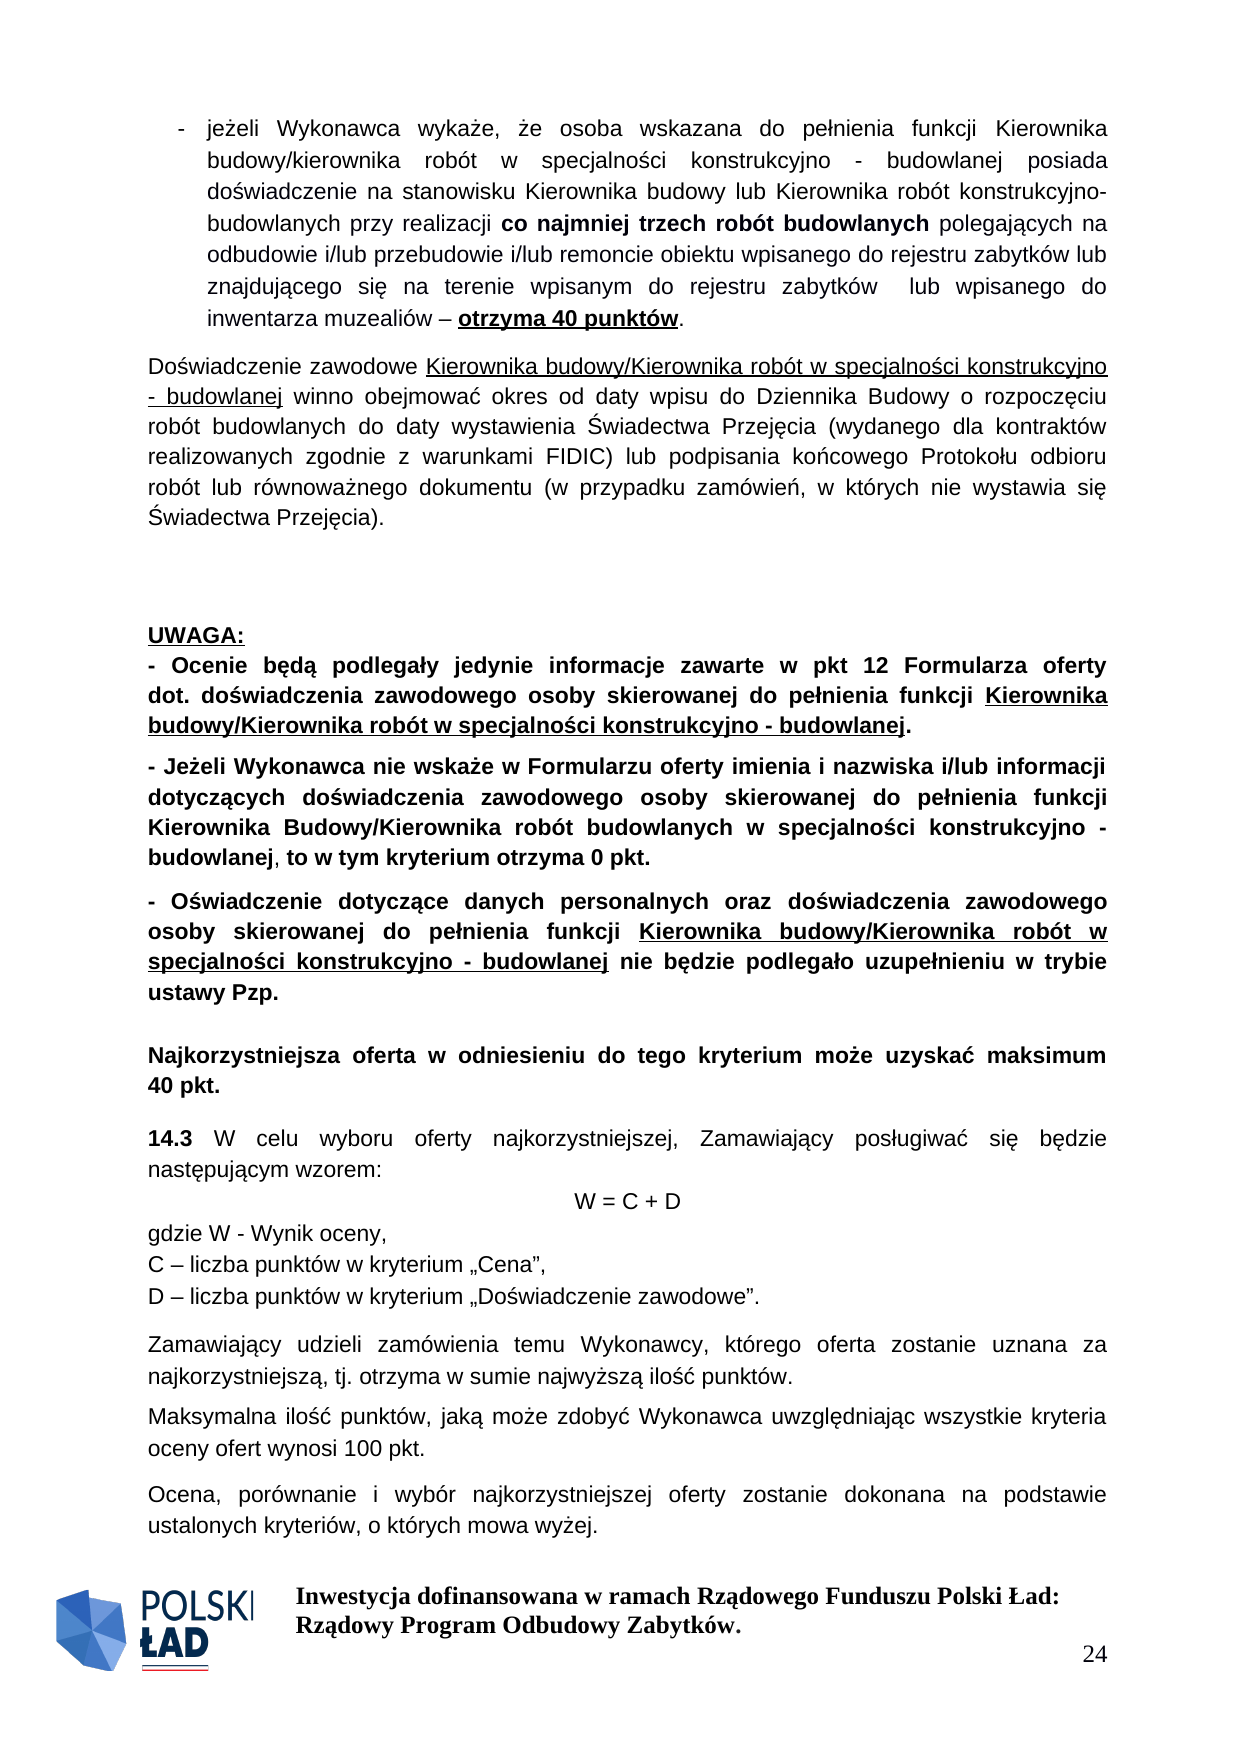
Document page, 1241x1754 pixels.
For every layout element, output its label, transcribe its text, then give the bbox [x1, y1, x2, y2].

text C – liczba punktów w kryterium „Cena”, [148, 1251, 1107, 1277]
text Ocena, porównanie i wybór najkorzystniejszej oferty zostanie dokonana na podstawie ustalonych kryteriów, o których mowa wyżej. [148, 1481, 1107, 1538]
text Zamawiający udzieli zamówienia temu Wykonawcy, którego oferta zostanie uznana za najkorzystniejszą, tj. otrzyma w sumie najwyższą ilość punktów. [148, 1331, 1107, 1389]
text - Ocenie będą podlegały jedynie informacje zawarte w pkt 12 Formularza oferty dot. doświadczenia zawodowego osoby skierowanej do pełnienia funkcji Kierownika budowy/Kierownika robót w specjalności konstrukcyjno - budowlanej. [148, 652, 1107, 739]
text - Jeżeli Wykonawca nie wskaże w Formularzu oferty imienia i nazwiska i/lub informacji dotyczących doświadczenia zawodowego osoby skierowanej do pełnienia funkcji Kierownika Budowy/Kierownika robót budowlanych w specjalności konstrukcyjno - budowlanej, to w tym kryterium otrzyma 0 pkt. [148, 753, 1107, 870]
list jeżeli Wykonawca wykaże, że osoba wskazana do pełnienia funkcji Kierownika budowy/kierownika robót w specjalności konstrukcyjno - budowlanej posiada doświadczenie na stanowisku Kierownika budowy lub Kierownika robót konstrukcyjno-budowlanych przy realizacji co najmniej trzech robót budowlanych polegających na odbudowie i/lub przebudowie i/lub remoncie obiektu wpisanego do rejestru zabytków lub znajdującego się na terenie wpisanym do rejestru zabytków lub wpisanego do inwentarza muzealiów – otrzyma 40 punktów. [177, 115, 1107, 331]
text - Oświadczenie dotyczące danych personalnych oraz doświadczenia zawodowego osoby skierowanej do pełnienia funkcji Kierownika budowy/Kierownika robót w specjalności konstrukcyjno - budowlanej nie będzie podlegało uzupełnieniu w trybie ustawy Pzp. [148, 888, 1107, 1005]
text Najkorzystniejsza oferta w odniesieniu do tego kryterium może uzyskać maksimum 40 pkt. [148, 1042, 1107, 1098]
text W = C + D [148, 1188, 1107, 1214]
text gdzie W - Wynik oceny, [148, 1219, 1107, 1246]
picture [56, 1589, 253, 1671]
text 14.3 W celu wyboru oferty najkorzystniejszej, Zamawiający posługiwać się będzie następującym wzorem: [148, 1125, 1107, 1183]
list Doświadczenie zawodowe Kierownika budowy/Kierownika robót w specjalności konstrukcyjno - budowlanej winno obejmować okres od daty wpisu do Dziennika Budowy o rozpoczęciu robót budowlanych do daty wystawienia Świadectwa Przejęcia (wydanego dla kontraktów realizowanych zgodnie z warunkami FIDIC) lub podpisania końcowego Protokołu odbioru robót lub równoważnego dokumentu (w przypadku zamówień, w których nie wystawia się Świadectwa Przejęcia). [148, 353, 1107, 530]
text Maksymalna ilość punktów, jaką może zdobyć Wykonawca uwzględniając wszystkie kryteria oceny ofert wynosi 100 pkt. [148, 1403, 1107, 1461]
text UWAGA: [148, 622, 1107, 648]
text D – liczba punktów w kryterium „Doświadczenie zawodowe”. [148, 1283, 1107, 1309]
